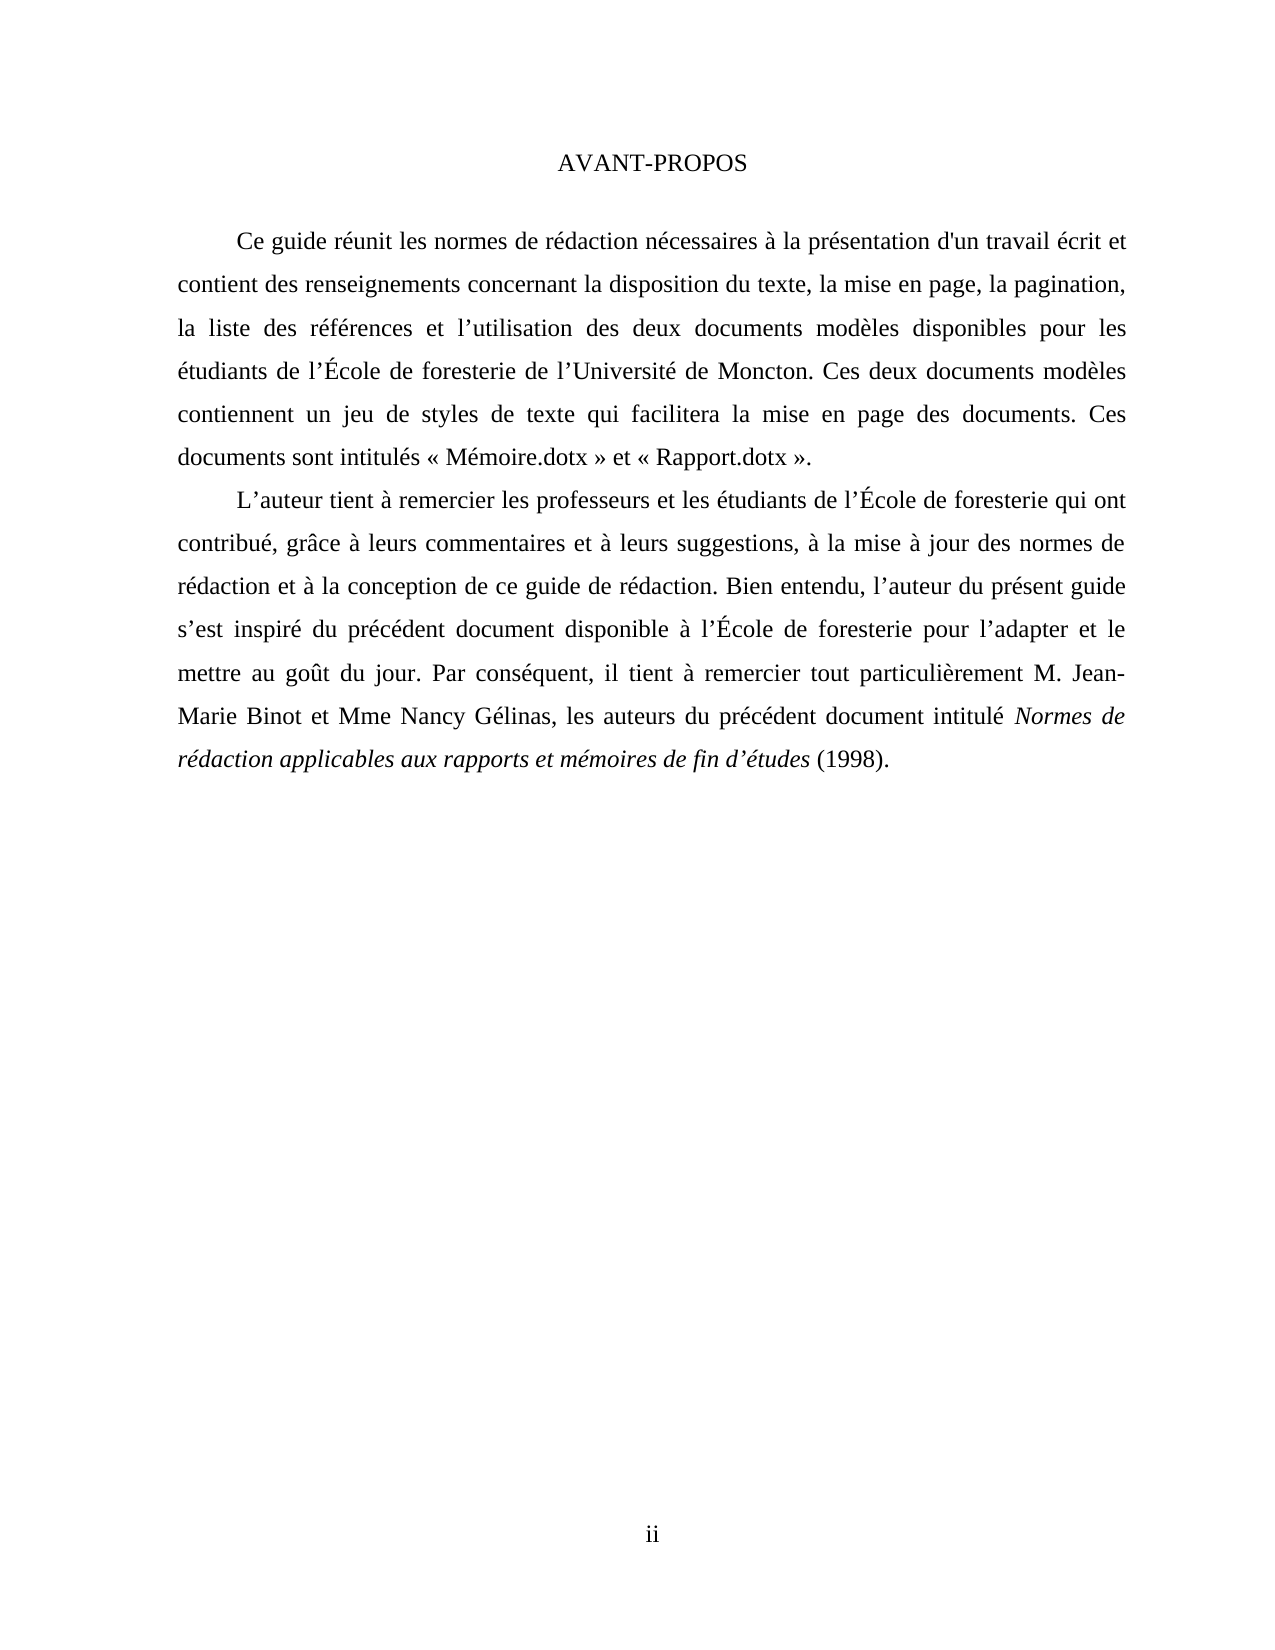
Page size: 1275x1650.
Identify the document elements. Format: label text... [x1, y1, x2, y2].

text Ce guide réunit les normes de rédaction nécessaires à la présentation d'un travail écrit et contient des renseignements concernant la disposition du texte, la mise en page, la pagination, la liste des références et l’utilisation des deux documents modèles disponibles pour les étudiants de l’École de foresterie de l’Université de Moncton. Ces deux documents modèles contiennent un jeu de styles de texte qui facilitera la mise en page des documents. Ces documents sont intitulés « Mémoire.dotx » et « Rapport.dotx ». [177, 226, 1127, 471]
text L’auteur tient à remercier les professeurs et les étudiants de l’École de foresterie qui ont contribué, grâce à leurs commentaires et à leurs suggestions, à la mise à jour des normes de rédaction et à la conception de ce guide de rédaction. Bien entendu, l’auteur du présent guide s’est inspiré du précédent document disponible à l’École de foresterie pour l’adapter et le mettre au goût du jour. Par conséquent, il tient à remercier tout particulièrement M. Jean-Marie Binot et Mme Nancy Gélinas, les auteurs du précédent document intitulé Normes de rédaction applicables aux rapports et mémoires de fin d’études (1998). [177, 485, 1127, 773]
title Avant-propos [177, 148, 1127, 176]
